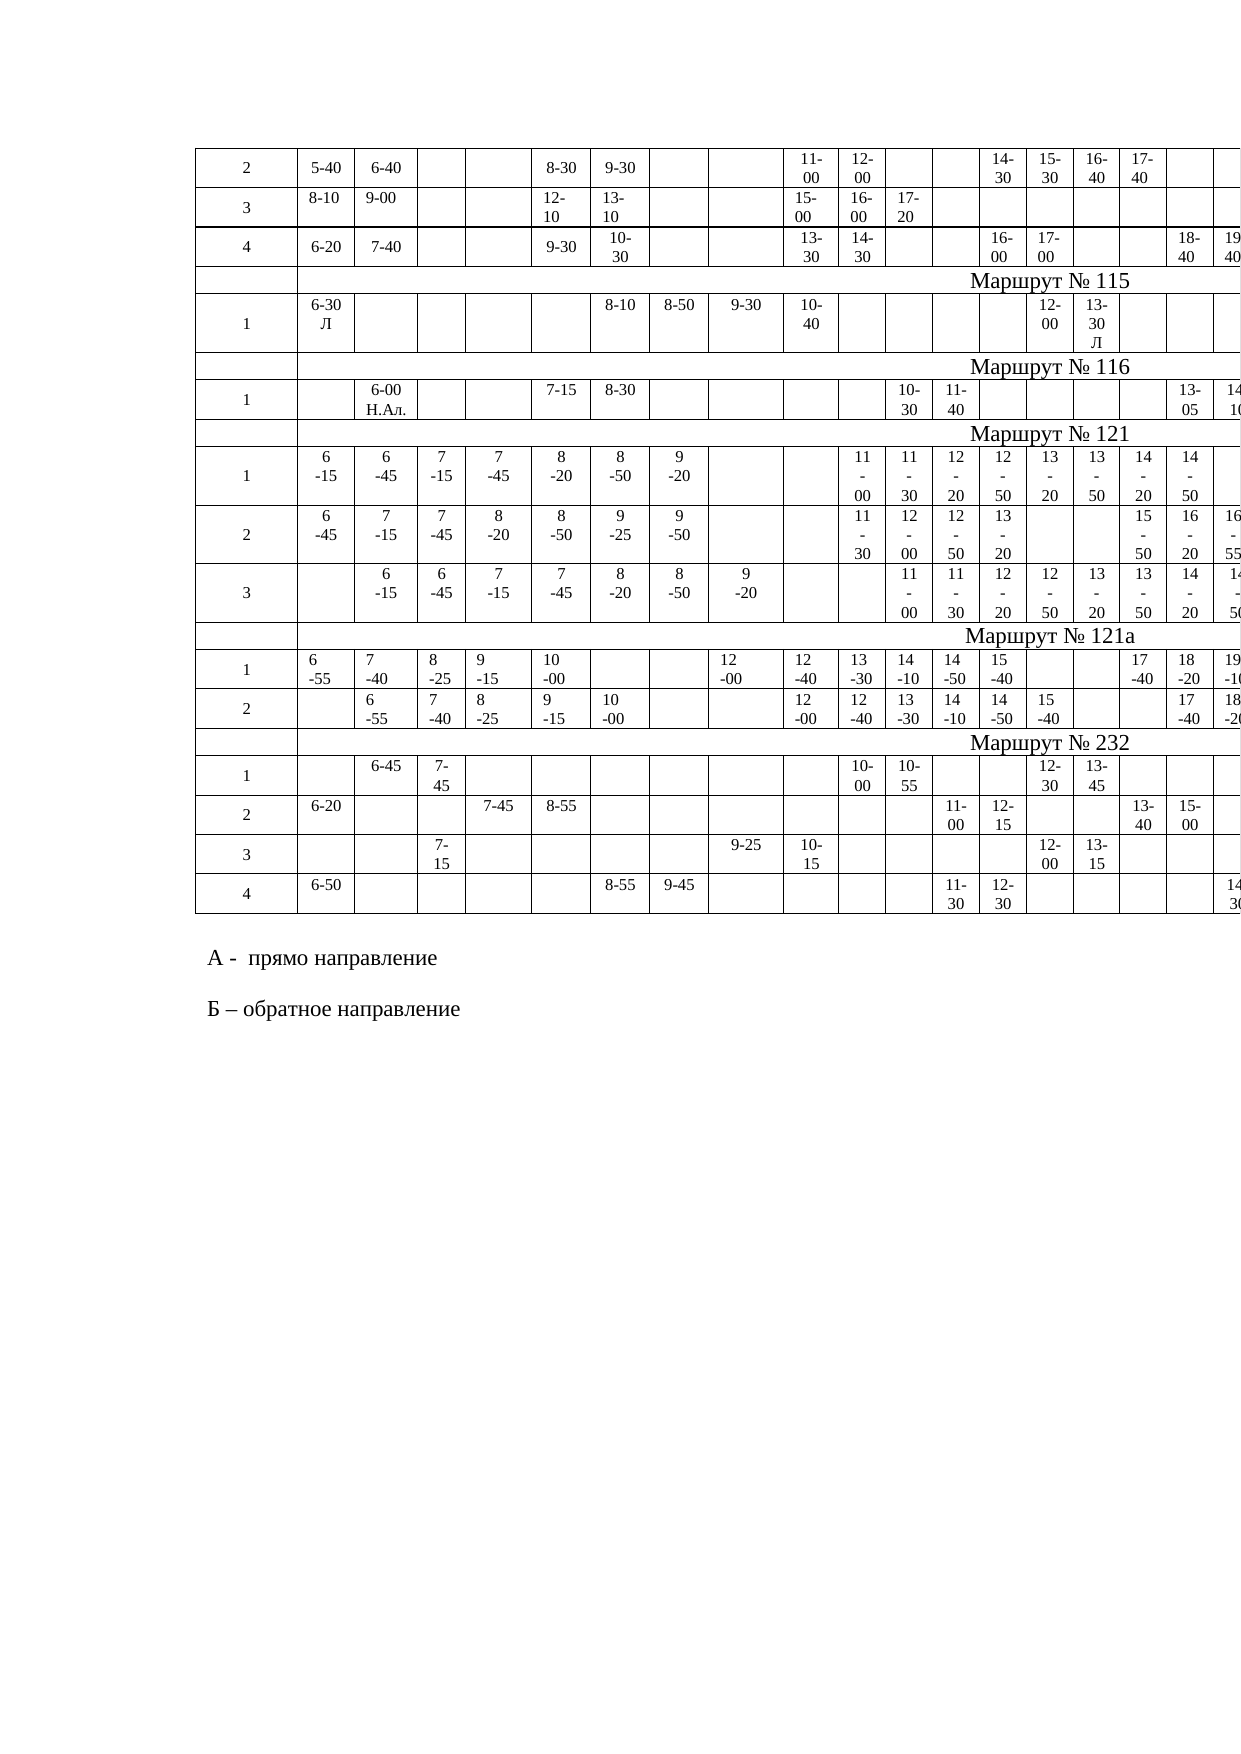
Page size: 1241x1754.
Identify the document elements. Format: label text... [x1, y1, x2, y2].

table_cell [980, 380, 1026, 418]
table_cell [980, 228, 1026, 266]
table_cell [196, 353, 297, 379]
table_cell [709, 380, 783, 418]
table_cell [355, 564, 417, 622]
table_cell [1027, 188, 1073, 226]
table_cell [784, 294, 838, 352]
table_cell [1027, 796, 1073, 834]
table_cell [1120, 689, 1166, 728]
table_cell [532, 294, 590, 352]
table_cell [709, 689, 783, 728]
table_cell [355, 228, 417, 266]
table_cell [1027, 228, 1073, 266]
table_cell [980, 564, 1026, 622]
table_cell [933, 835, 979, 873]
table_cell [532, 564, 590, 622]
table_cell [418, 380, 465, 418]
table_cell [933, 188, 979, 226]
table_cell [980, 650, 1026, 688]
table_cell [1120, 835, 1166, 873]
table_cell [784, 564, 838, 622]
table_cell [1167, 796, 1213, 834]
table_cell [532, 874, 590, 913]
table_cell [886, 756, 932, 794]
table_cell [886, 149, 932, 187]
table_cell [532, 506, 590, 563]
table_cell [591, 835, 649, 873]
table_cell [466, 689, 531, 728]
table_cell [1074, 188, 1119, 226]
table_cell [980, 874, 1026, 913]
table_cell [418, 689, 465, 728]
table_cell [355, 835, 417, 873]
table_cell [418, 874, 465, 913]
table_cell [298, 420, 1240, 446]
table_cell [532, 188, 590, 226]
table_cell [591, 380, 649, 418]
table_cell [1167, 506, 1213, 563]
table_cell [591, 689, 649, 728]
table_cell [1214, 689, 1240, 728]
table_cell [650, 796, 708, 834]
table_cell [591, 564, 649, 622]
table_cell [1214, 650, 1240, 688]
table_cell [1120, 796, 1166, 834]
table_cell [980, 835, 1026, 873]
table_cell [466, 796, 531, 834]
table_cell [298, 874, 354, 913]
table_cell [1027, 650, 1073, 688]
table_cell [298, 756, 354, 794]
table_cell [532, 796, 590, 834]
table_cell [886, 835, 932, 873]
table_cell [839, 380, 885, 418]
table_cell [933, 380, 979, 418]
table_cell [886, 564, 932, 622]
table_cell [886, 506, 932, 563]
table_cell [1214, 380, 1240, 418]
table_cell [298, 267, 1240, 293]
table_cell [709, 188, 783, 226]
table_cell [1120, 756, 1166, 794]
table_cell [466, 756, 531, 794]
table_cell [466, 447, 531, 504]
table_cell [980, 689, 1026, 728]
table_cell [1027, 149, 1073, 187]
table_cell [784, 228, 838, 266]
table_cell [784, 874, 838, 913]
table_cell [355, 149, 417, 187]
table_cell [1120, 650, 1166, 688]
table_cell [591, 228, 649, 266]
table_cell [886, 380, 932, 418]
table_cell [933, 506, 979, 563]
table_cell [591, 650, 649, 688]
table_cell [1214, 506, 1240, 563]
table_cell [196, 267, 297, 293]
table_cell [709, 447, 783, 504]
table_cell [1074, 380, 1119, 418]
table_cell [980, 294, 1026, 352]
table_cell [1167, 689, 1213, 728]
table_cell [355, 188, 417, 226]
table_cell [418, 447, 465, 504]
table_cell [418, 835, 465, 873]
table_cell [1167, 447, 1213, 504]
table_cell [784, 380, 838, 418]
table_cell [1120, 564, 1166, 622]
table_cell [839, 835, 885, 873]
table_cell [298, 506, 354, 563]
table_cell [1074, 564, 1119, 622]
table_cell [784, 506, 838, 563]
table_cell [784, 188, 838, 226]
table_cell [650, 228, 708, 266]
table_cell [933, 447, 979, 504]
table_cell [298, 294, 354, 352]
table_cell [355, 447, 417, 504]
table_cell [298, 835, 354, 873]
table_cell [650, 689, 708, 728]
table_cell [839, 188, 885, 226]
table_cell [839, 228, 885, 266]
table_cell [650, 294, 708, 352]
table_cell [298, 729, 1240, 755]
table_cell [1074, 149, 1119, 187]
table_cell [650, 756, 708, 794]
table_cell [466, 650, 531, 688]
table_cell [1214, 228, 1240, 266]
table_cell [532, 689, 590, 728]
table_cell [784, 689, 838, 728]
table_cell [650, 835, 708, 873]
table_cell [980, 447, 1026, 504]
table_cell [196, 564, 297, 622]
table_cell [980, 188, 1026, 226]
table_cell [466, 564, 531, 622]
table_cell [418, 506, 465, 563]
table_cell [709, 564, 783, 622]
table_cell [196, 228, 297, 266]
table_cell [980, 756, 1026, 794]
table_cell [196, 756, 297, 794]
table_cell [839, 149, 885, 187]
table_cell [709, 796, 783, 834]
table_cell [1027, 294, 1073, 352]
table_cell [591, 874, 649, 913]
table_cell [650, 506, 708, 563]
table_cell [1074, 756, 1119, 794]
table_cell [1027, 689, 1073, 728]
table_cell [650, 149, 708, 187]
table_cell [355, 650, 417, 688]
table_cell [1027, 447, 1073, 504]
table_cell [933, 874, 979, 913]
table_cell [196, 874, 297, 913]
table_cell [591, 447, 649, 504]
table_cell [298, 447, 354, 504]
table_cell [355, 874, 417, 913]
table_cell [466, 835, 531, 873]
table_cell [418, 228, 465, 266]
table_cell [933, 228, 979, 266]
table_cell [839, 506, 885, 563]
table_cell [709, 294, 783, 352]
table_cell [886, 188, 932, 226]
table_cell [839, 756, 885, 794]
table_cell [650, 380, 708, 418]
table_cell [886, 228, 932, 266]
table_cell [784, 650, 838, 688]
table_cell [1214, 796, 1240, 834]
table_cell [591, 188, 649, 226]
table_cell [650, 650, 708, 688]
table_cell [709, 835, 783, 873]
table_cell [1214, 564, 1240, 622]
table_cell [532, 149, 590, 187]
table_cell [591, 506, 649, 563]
text Б – обратное направление [207, 995, 1181, 1022]
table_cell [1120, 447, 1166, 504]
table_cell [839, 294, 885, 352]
text А - прямо направление [207, 944, 1181, 971]
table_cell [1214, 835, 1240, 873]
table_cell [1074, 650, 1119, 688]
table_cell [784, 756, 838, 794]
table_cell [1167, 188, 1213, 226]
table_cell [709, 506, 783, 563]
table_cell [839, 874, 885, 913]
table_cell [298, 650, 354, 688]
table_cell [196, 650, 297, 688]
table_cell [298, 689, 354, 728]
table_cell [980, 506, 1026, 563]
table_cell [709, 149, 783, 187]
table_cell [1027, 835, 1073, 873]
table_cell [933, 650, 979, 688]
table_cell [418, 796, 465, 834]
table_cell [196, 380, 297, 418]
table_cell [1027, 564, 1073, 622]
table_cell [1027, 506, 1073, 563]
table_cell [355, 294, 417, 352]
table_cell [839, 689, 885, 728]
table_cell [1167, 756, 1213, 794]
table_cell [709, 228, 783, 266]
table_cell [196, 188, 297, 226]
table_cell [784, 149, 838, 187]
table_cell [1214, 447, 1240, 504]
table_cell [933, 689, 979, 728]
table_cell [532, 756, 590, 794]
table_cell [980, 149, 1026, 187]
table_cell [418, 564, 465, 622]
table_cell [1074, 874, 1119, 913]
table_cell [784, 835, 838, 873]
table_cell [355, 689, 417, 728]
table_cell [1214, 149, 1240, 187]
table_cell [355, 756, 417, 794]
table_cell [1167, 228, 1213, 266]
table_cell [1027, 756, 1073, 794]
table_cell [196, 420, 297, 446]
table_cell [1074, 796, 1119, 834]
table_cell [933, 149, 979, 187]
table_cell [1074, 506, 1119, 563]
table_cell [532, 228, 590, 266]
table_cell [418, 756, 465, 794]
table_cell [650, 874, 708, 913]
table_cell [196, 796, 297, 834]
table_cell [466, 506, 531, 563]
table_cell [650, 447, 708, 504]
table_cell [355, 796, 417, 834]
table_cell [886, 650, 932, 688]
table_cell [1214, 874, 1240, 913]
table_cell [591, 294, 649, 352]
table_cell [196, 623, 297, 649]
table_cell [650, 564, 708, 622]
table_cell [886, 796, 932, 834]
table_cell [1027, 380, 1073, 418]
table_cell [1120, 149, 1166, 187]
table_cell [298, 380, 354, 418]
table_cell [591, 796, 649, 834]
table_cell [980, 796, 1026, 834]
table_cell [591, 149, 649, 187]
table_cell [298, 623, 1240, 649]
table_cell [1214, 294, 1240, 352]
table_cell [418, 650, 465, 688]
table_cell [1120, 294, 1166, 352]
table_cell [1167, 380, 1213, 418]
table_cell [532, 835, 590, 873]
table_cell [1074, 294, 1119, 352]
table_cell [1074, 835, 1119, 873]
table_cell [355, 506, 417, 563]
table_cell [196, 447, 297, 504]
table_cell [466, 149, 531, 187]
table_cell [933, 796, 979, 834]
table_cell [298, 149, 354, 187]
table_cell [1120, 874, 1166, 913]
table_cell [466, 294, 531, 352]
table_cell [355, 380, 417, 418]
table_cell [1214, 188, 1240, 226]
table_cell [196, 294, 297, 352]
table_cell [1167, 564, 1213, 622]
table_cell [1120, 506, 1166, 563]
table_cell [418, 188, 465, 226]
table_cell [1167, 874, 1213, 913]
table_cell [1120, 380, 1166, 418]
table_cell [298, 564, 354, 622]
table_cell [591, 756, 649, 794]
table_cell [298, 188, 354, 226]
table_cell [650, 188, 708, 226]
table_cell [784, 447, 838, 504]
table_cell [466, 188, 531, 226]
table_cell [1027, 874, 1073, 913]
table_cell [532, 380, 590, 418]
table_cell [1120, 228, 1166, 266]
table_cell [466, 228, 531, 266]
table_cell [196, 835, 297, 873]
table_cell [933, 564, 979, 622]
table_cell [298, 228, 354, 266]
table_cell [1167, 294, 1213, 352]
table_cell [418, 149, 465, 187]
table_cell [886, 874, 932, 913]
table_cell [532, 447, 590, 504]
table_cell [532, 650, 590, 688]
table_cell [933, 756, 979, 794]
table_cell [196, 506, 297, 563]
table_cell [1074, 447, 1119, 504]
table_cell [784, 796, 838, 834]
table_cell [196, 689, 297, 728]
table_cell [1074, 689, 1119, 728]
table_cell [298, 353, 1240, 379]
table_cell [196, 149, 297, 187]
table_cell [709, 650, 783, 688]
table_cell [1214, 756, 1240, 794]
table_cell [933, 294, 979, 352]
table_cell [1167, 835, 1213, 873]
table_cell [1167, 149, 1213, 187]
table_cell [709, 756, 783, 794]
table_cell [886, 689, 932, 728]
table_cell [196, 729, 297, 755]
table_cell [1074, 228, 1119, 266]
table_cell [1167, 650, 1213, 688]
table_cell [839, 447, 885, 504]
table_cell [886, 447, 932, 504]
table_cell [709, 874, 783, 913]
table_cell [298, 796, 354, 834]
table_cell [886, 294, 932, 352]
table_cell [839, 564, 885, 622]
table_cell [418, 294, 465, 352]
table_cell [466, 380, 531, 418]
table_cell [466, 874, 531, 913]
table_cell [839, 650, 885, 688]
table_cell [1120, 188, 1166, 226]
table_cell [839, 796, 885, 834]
